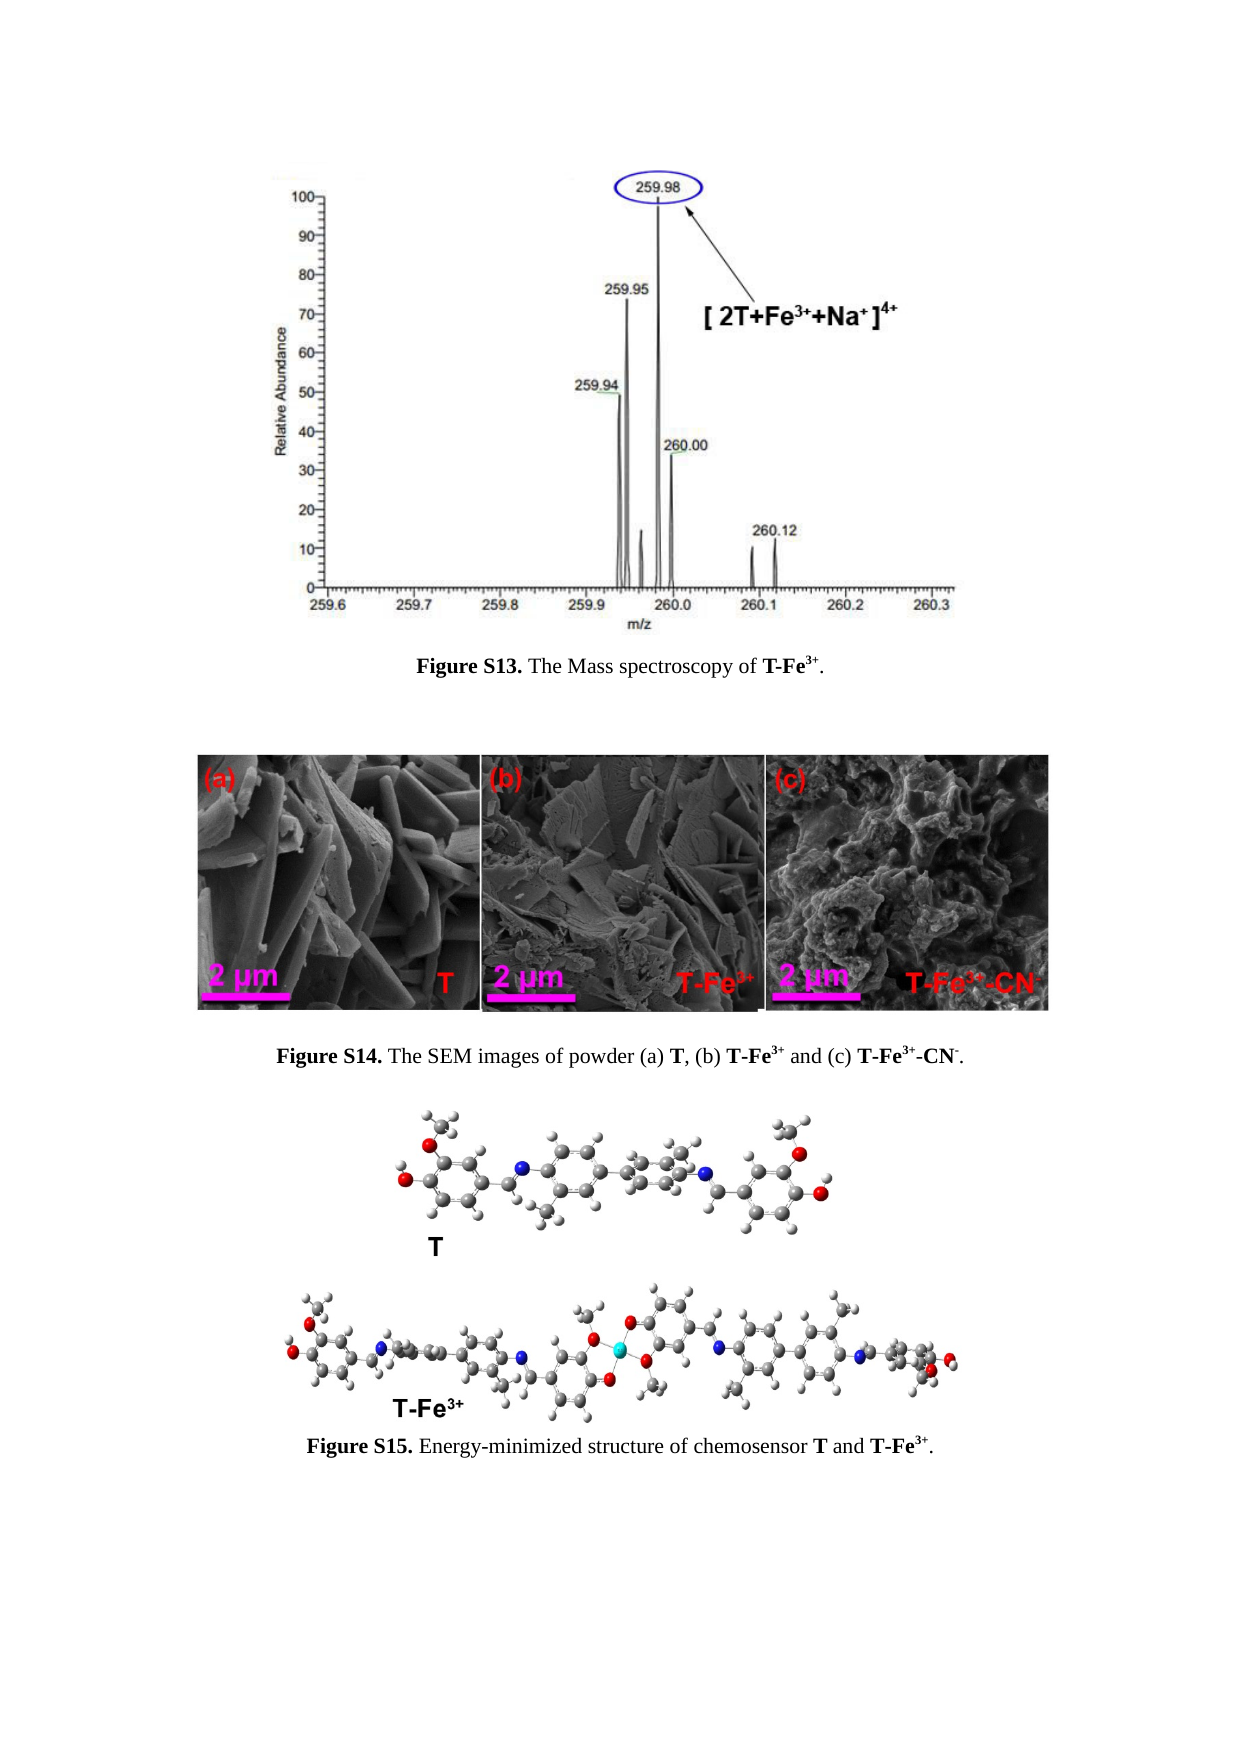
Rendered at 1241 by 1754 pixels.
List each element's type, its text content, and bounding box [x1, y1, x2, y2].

text Figure S13. The Mass spectroscopy of T-Fe3+. [187, 649, 1053, 682]
text Figure S14. The SEM images of powder (a) T, (b) T-Fe3+ and (c) T-Fe3+-CN-. [187, 1039, 1053, 1072]
picture [270, 162, 970, 635]
text Figure S15. Energy-minimized structure of chemosensor T and T-Fe3+. [187, 1429, 1053, 1462]
picture [274, 1104, 966, 1430]
picture [187, 747, 1053, 1022]
